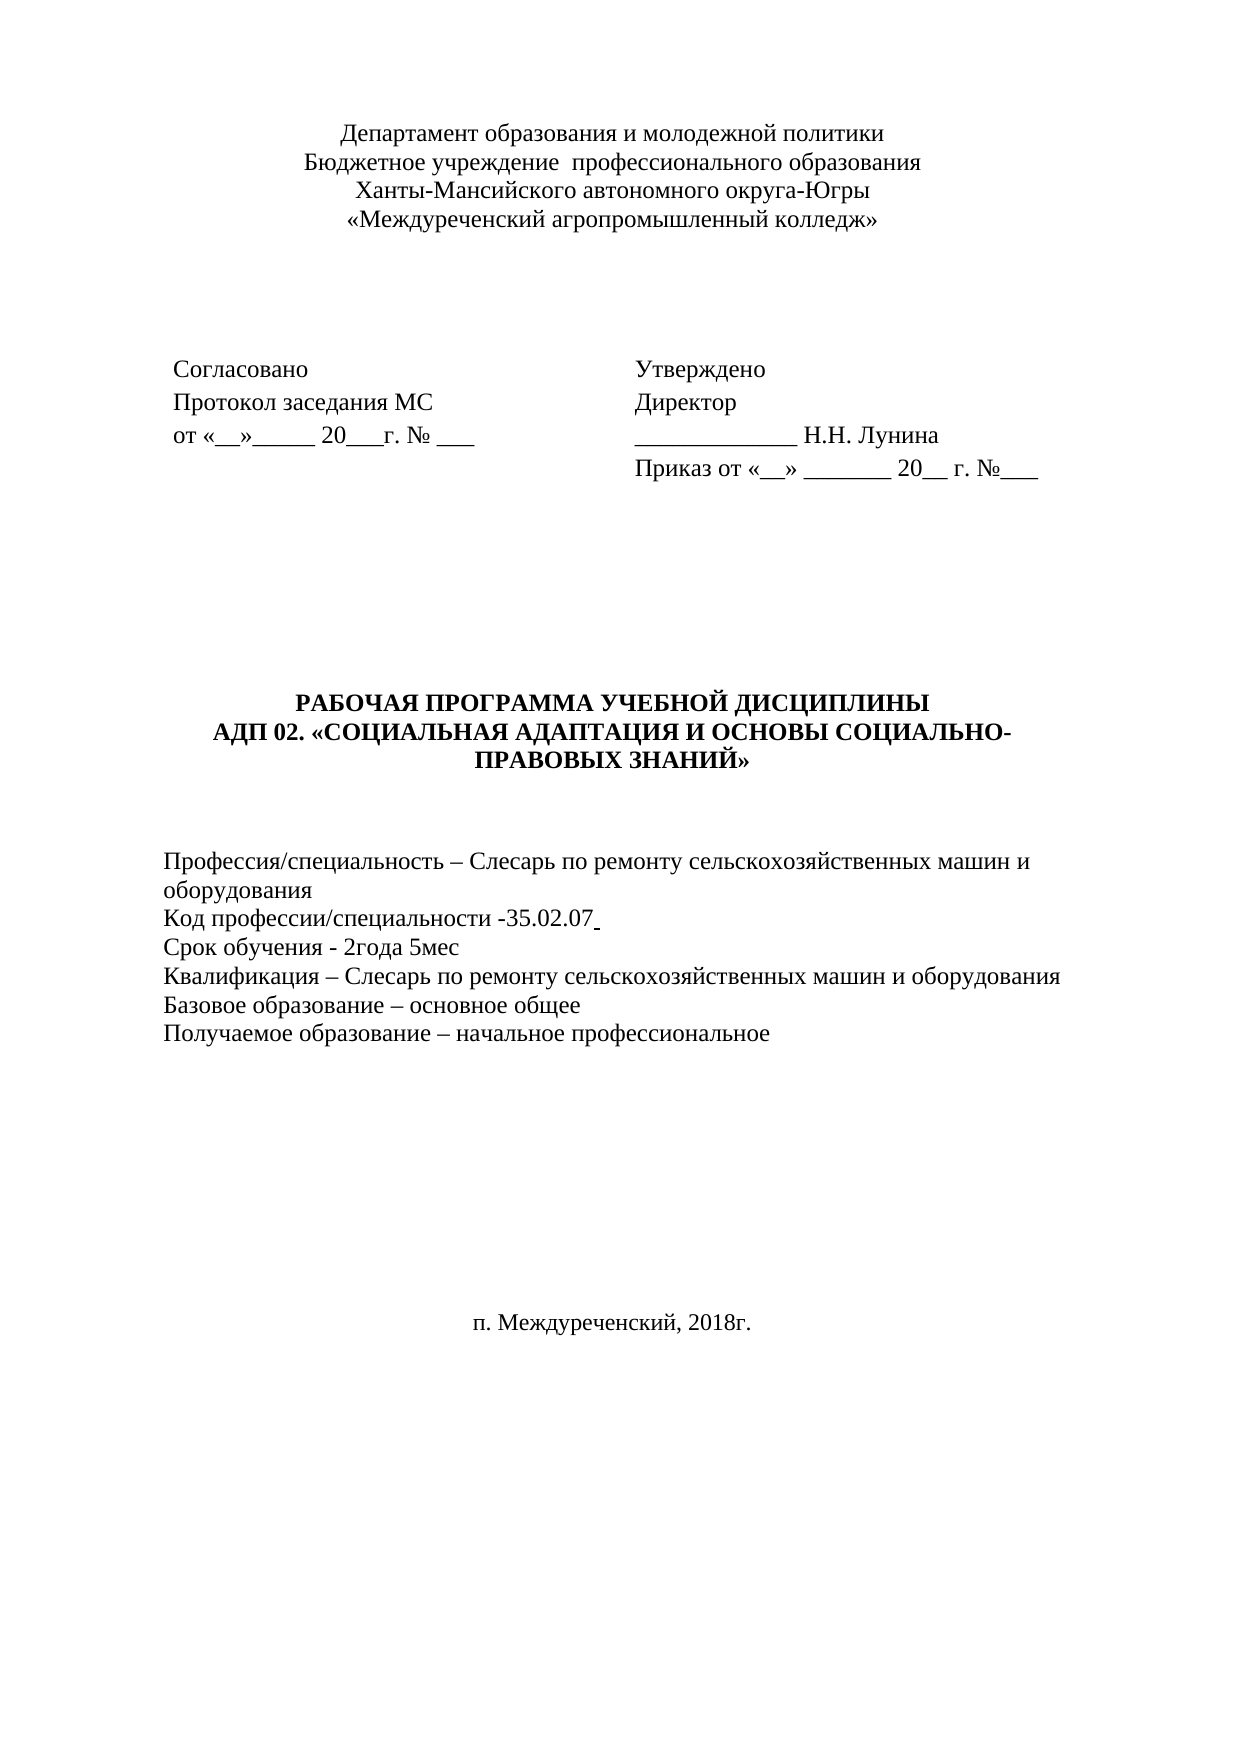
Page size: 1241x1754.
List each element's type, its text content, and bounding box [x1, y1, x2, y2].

text Ханты-Мансийского автономного округа-Югры [163, 176, 1062, 204]
table_header Утверждено Директор _____________ Н.Н. Лунина Приказ от «__» _______ 20__ г. №___ [518, 353, 1070, 580]
text Департамент образования и молодежной политики [163, 118, 1062, 147]
text п. Междуреченский, 2018г. [163, 1311, 1062, 1335]
table_header Согласовано Протокол заседания МС от «__»_____ 20___г. № ___ [171, 353, 518, 580]
text Квалификация – Слесарь по ремонту сельскохозяйственных машин и оборудования Базовое образование – основное общее [163, 961, 1062, 1018]
text «Междуреченский агропромышленный колледж» [163, 204, 1062, 233]
text Срок обучения - 2года 5мес [163, 932, 1062, 961]
text РАБОЧАЯ ПРОГРАММА УЧЕБНОЙ ДИСЦИПЛИНЫ [163, 688, 1062, 717]
text Профессия/специальность – Слесарь по ремонту сельскохозяйственных машин и оборудования [163, 846, 1062, 903]
text Получаемое образование – начальное профессиональное [163, 1018, 1062, 1047]
text Бюджетное учреждение профессионального образования [163, 147, 1062, 176]
text АДП 02. «СОЦИАЛЬНАЯ АДАПТАЦИЯ И ОСНОВЫ СОЦИАЛЬНО-ПРАВОВЫХ ЗНАНИЙ» [163, 717, 1062, 774]
text Код профессии/специальности -35.02.07 [163, 903, 1062, 932]
